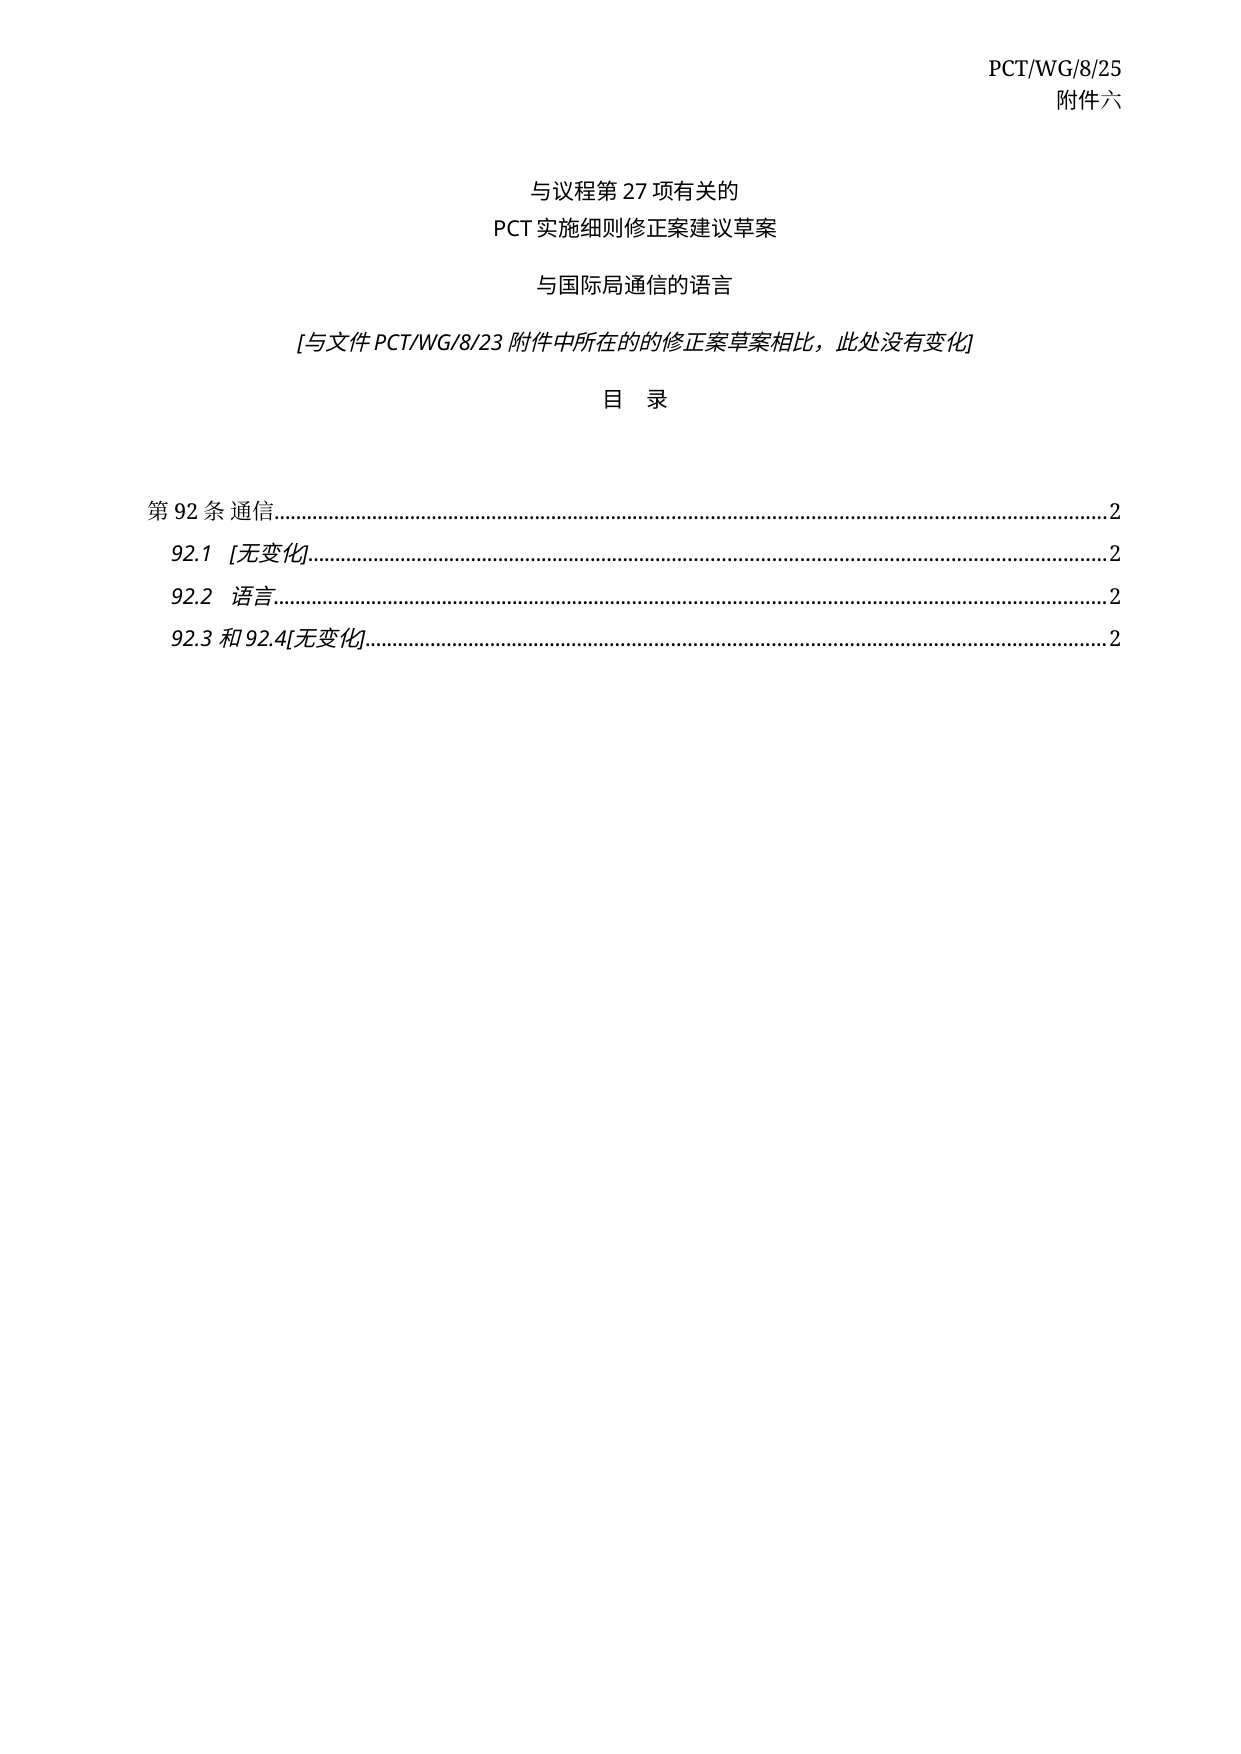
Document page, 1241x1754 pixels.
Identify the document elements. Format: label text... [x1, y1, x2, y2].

text 目 录 [148, 382, 1122, 414]
text 92.2 语言 2 [171, 579, 1122, 610]
text 92.1 [无变化] 2 [171, 536, 1122, 568]
text 与议程第27项有关的 PCT实施细则修正案建议草案 [148, 174, 1122, 242]
text 第92条 通信 2 [148, 494, 1122, 526]
text 92.3 和 92.4[无变化] 2 [171, 621, 1122, 653]
text 与国际局通信的语言 [148, 268, 1122, 299]
text [与文件PCT/WG/8/23附件中所在的的修正案草案相比，此处没有变化] [148, 325, 1122, 357]
